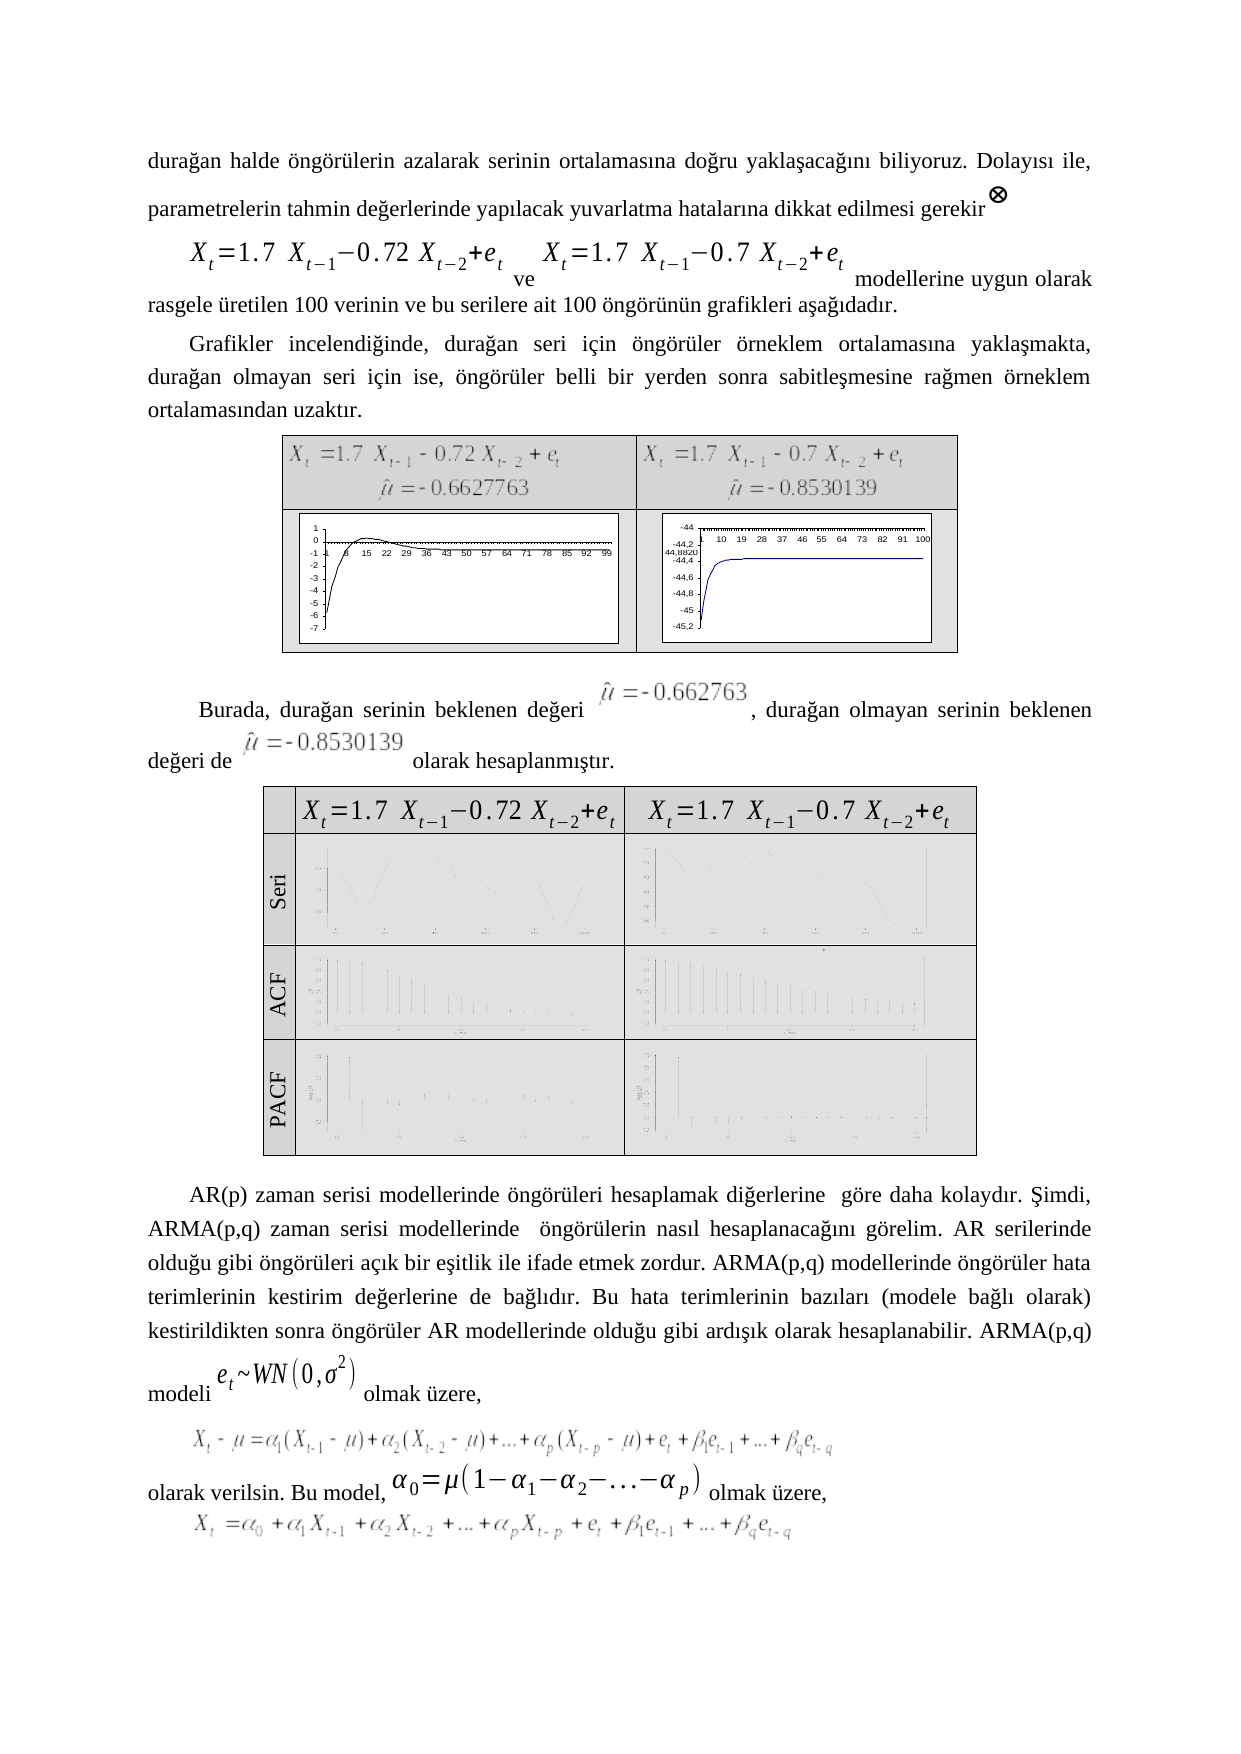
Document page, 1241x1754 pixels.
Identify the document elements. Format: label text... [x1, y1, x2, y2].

text Burada, durağan serinin beklenen değeri , durağan olmayan serinin beklenen değeri de olarak hesaplanmıştır. [148, 678, 1093, 773]
table_cell [637, 510, 957, 652]
table_cell Seri [264, 834, 295, 944]
table_cell [625, 1040, 976, 1155]
table_header [283, 436, 636, 509]
table_cell [625, 946, 976, 1039]
table_cell [296, 834, 624, 944]
text ve modellerine uygun olarak rasgele üretilen 100 verinin ve bu serilere ait 100 öngörünün grafikleri aşağıdadır. [148, 236, 1093, 318]
table_header [637, 436, 957, 509]
table_cell ACF [264, 946, 295, 1039]
text olarak verilsin. Bu model, olmak üzere, [148, 1461, 1093, 1505]
table_cell PACF [264, 1040, 295, 1155]
text AR(p) zaman serisi modellerinde öngörüleri hesaplamak diğerlerine göre daha kolaydır. Şimdi, ARMA(p,q) zaman serisi modellerinde öngörülerin nasıl hesaplanacağını görelim. AR serilerinde olduğu gibi öngörüleri açık bir eşitlik ile ifade etmek zordur. ARMA(p,q) modellerinde öngörüler hata terimlerinin kestirim değerlerine de bağlıdır. Bu hata terimlerinin bazıları (modele bağlı olarak) kestirildikten sonra öngörüler AR modellerinde olduğu gibi ardışık olarak hesaplanabilir. ARMA(p,q) modeli olmak üzere, [148, 1181, 1093, 1407]
table_cell [283, 510, 636, 652]
table_cell [296, 1040, 624, 1155]
table_header [264, 787, 295, 833]
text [148, 148, 1093, 221]
table_header [625, 787, 976, 833]
table_cell [625, 834, 976, 944]
table_header [296, 787, 624, 833]
table_cell [296, 946, 624, 1039]
text Grafikler incelendiğinde, durağan seri için öngörüler örneklem ortalamasına yaklaşmakta, durağan olmayan seri için ise, öngörüler belli bir yerden sonra sabitleşmesine rağmen örneklem ortalamasından uzaktır. [148, 330, 1093, 422]
